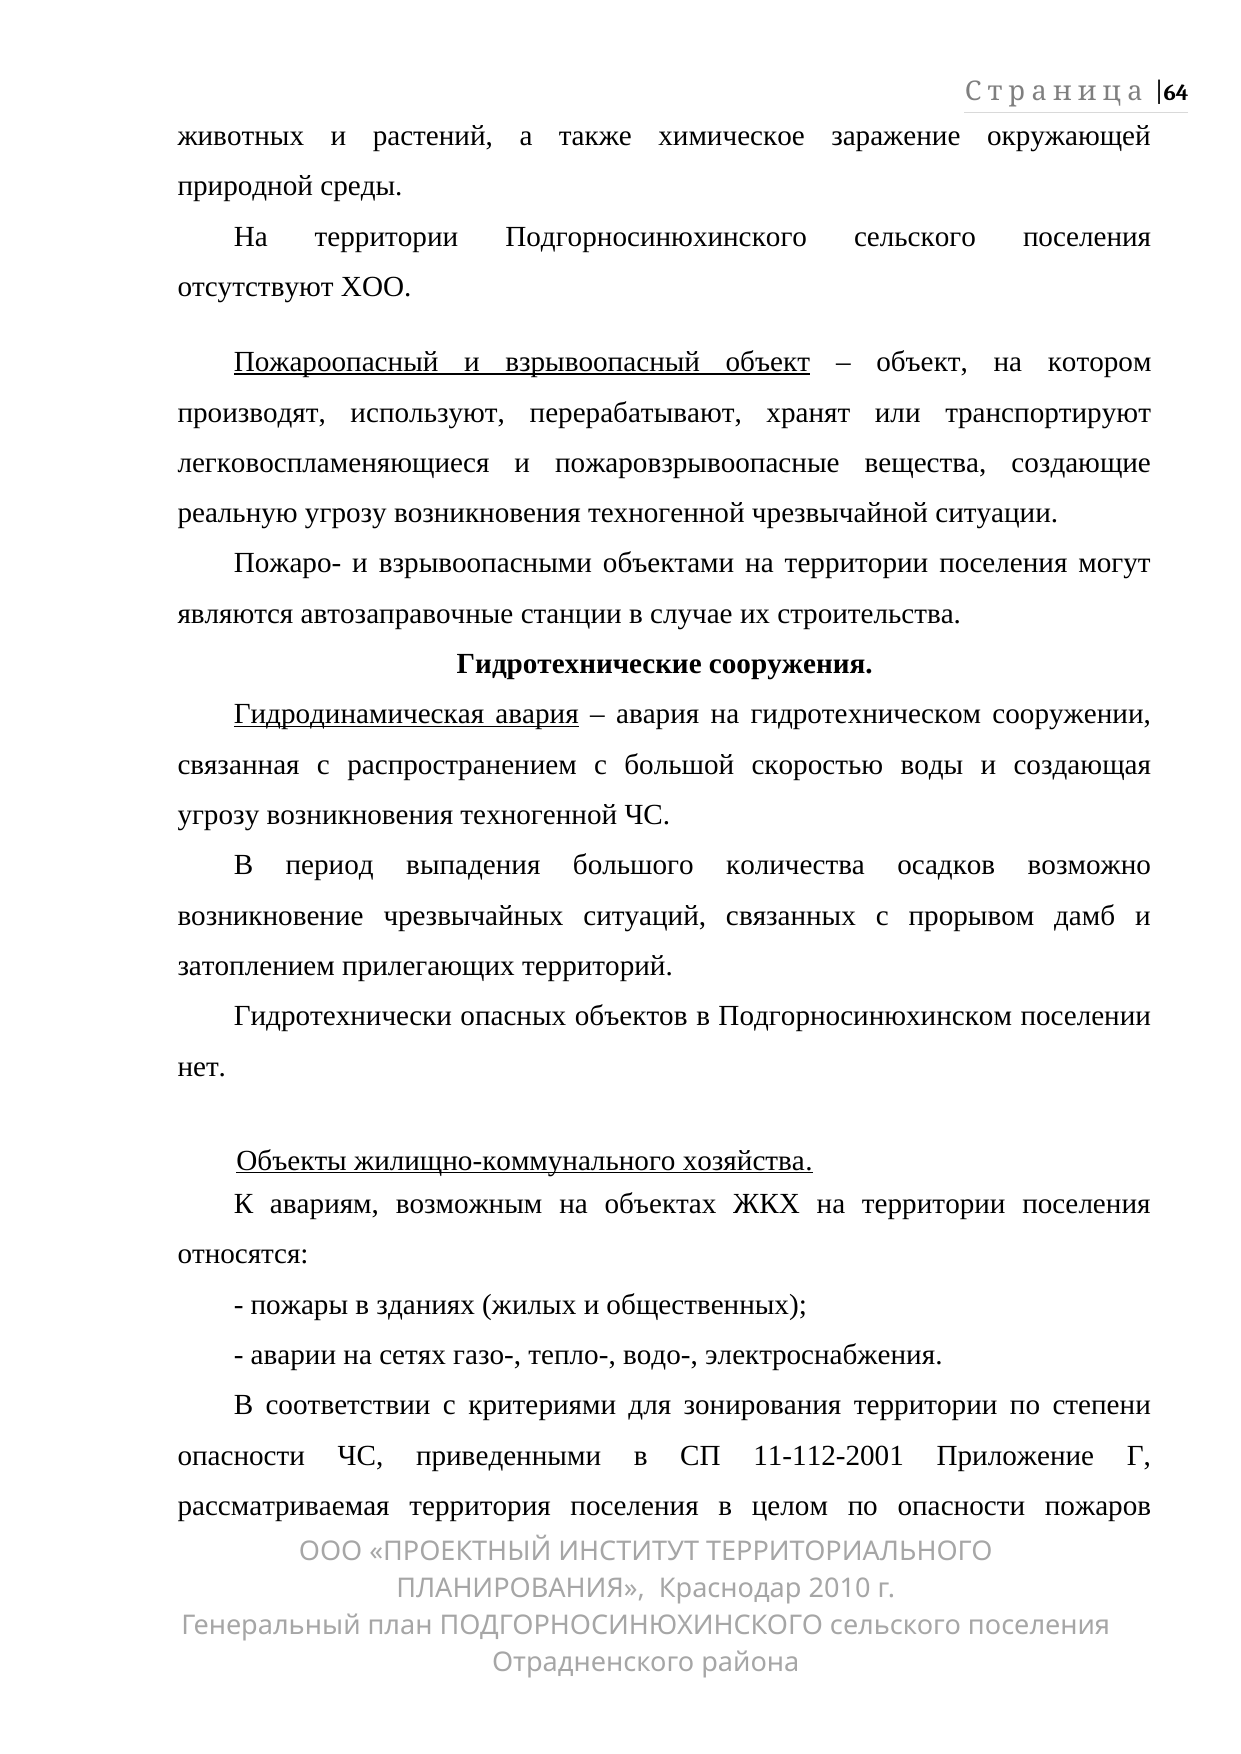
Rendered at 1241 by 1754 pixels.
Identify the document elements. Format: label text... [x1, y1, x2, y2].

text К авариям, возможным на объектах ЖКХ на территории поселения относятся: [177, 1186, 1152, 1270]
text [177, 118, 1152, 202]
text Гидротехнически опасных объектов в Подгорносинюхинском поселении нет. [177, 998, 1152, 1082]
text На территории Подгорносинюхинского сельского поселения отсутствуют ХОО. [177, 219, 1152, 303]
text - пожары в зданиях (жилых и общественных); [177, 1287, 1152, 1320]
text Пожароопасный и взрывоопасный объект – объект, на котором производят, используют, перерабатывают, хранят или транспортируют легковоспламеняющиеся и пожаровзрывоопасные вещества, создающие реальную угрозу возникновения техногенной чрезвычайной ситуации. [177, 344, 1152, 529]
text В период выпадения большого количества осадков возможно возникновение чрезвычайных ситуаций, связанных с прорывом дамб и затоплением прилегающих территорий. [177, 847, 1152, 982]
text Объекты жилищно-коммунального хозяйства. [177, 1143, 1152, 1176]
list Гидротехнические сооружения. [177, 646, 1152, 680]
text Гидродинамическая авария – авария на гидротехническом сооружении, связанная с распространением с большой скоростью воды и создающая угрозу возникновения техногенной ЧС. [177, 697, 1152, 831]
text Пожаро- и взрывоопасными объектами на территории поселения могут являются автозаправочные станции в случае их строительства. [177, 546, 1152, 629]
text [177, 1387, 1152, 1522]
text - аварии на сетях газо-, тепло-, водо-, электроснабжения. [177, 1337, 1152, 1371]
